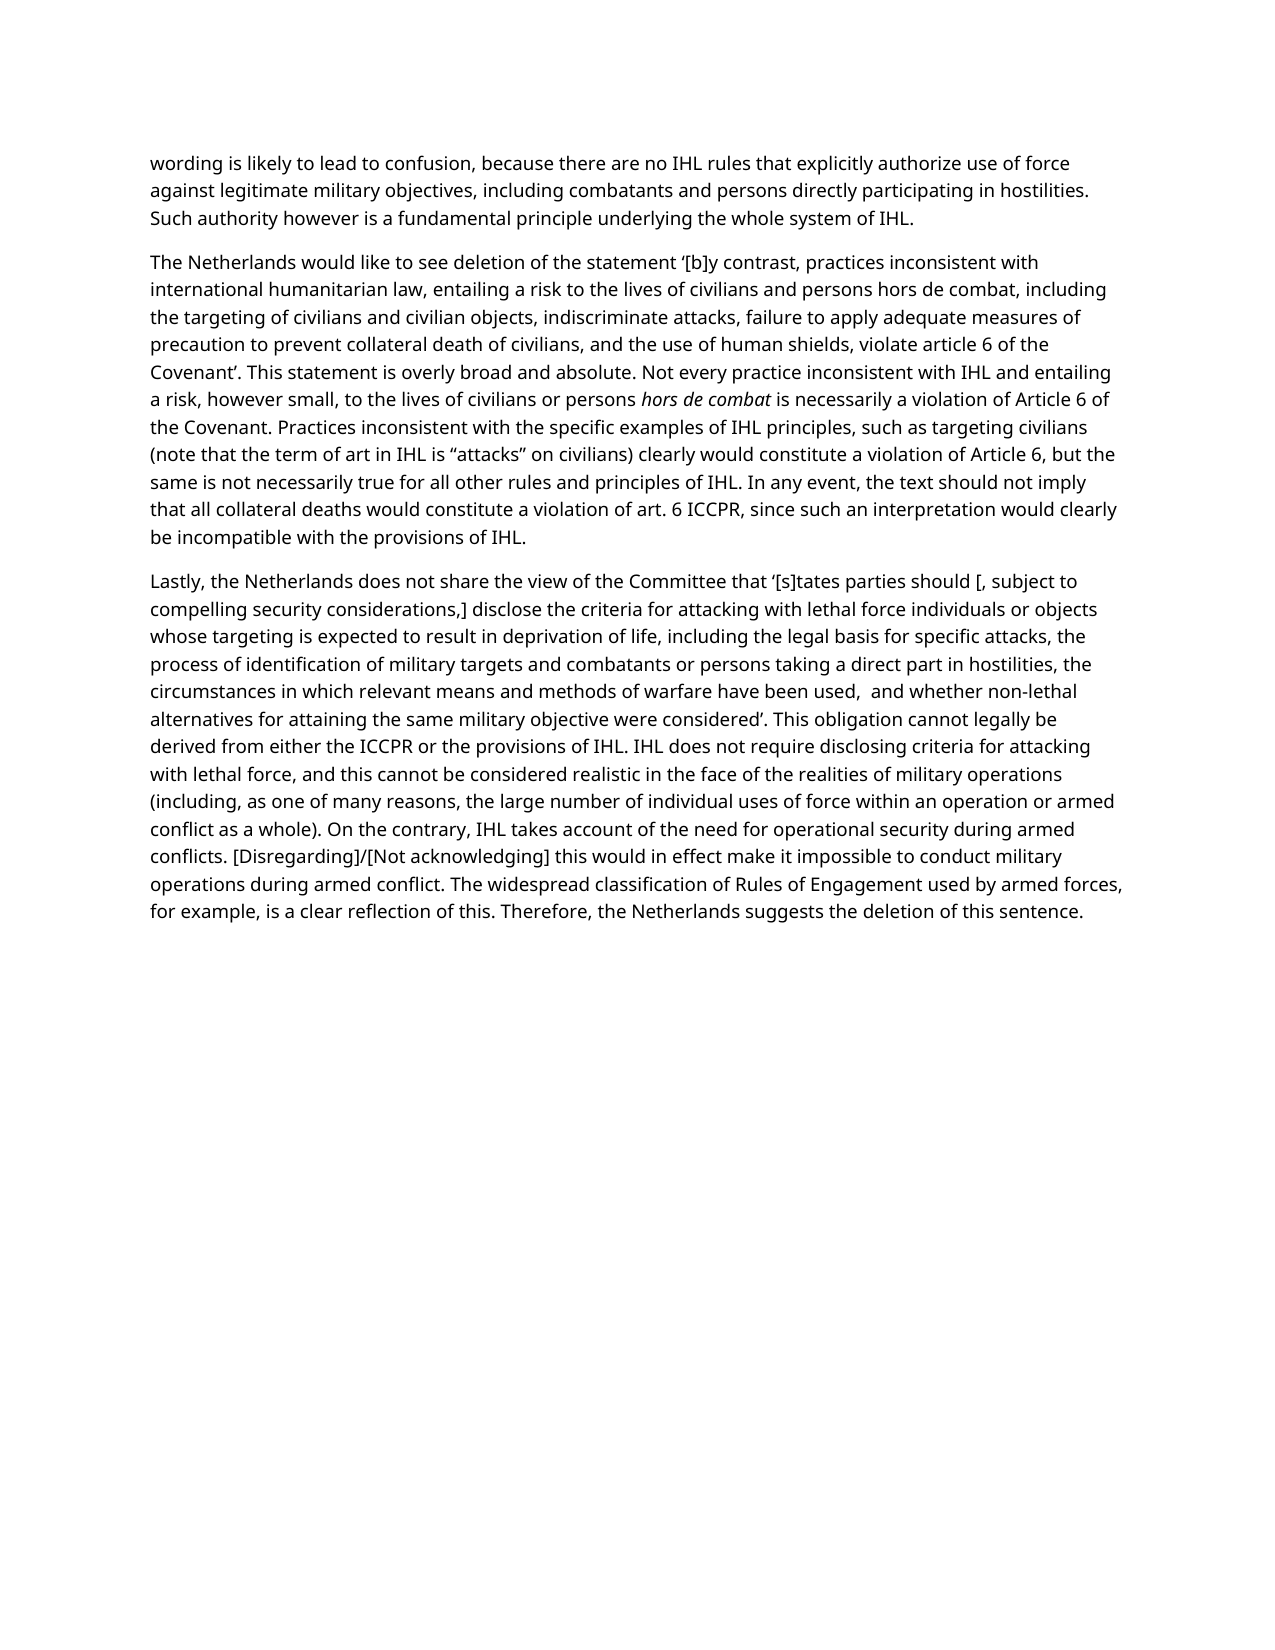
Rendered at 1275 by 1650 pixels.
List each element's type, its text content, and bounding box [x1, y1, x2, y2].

text The Netherlands would like to see deletion of the statement ‘[b]y contrast, practices inconsistent with international humanitarian law, entailing a risk to the lives of civilians and persons hors de combat, including the targeting of civilians and civilian objects, indiscriminate attacks, failure to apply adequate measures of precaution to prevent collateral death of civilians, and the use of human shields, violate article 6 of the Covenant’. This statement is overly broad and absolute. Not every practice inconsistent with IHL and entailing a risk, however small, to the lives of civilians or persons hors de combat is necessarily a violation of Article 6 of the Covenant. Practices inconsistent with the specific examples of IHL principles, such as targeting civilians (note that the term of art in IHL is “attacks” on civilians) clearly would constitute a violation of Article 6, but the same is not necessarily true for all other rules and principles of IHL. In any event, the text should not imply that all collateral deaths would constitute a violation of art. 6 ICCPR, since such an interpretation would clearly be incompatible with the provisions of IHL. [150, 249, 1125, 550]
text Lastly, the Netherlands does not share the view of the Committee that ‘[s]tates parties should [, subject to compelling security considerations,] disclose the criteria for attacking with lethal force individuals or objects whose targeting is expected to result in deprivation of life, including the legal basis for specific attacks, the process of identification of military targets and combatants or persons taking a direct part in hostilities, the circumstances in which relevant means and methods of warfare have been used, and whether non-lethal alternatives for attaining the same military objective were considered’. This obligation cannot legally be derived from either the ICCPR or the provisions of IHL. IHL does not require disclosing criteria for attacking with lethal force, and this cannot be considered realistic in the face of the realities of military operations (including, as one of many reasons, the large number of individual uses of force within an operation or armed conflict as a whole). On the contrary, IHL takes account of the need for operational security during armed conflicts. [Disregarding]/[Not acknowledging] this would in effect make it impossible to conduct military operations during armed conflict. The widespread classification of Rules of Engagement used by armed forces, for example, is a clear reflection of this. Therefore, the Netherlands suggests the deletion of this sentence. [150, 568, 1125, 924]
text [150, 150, 1125, 231]
